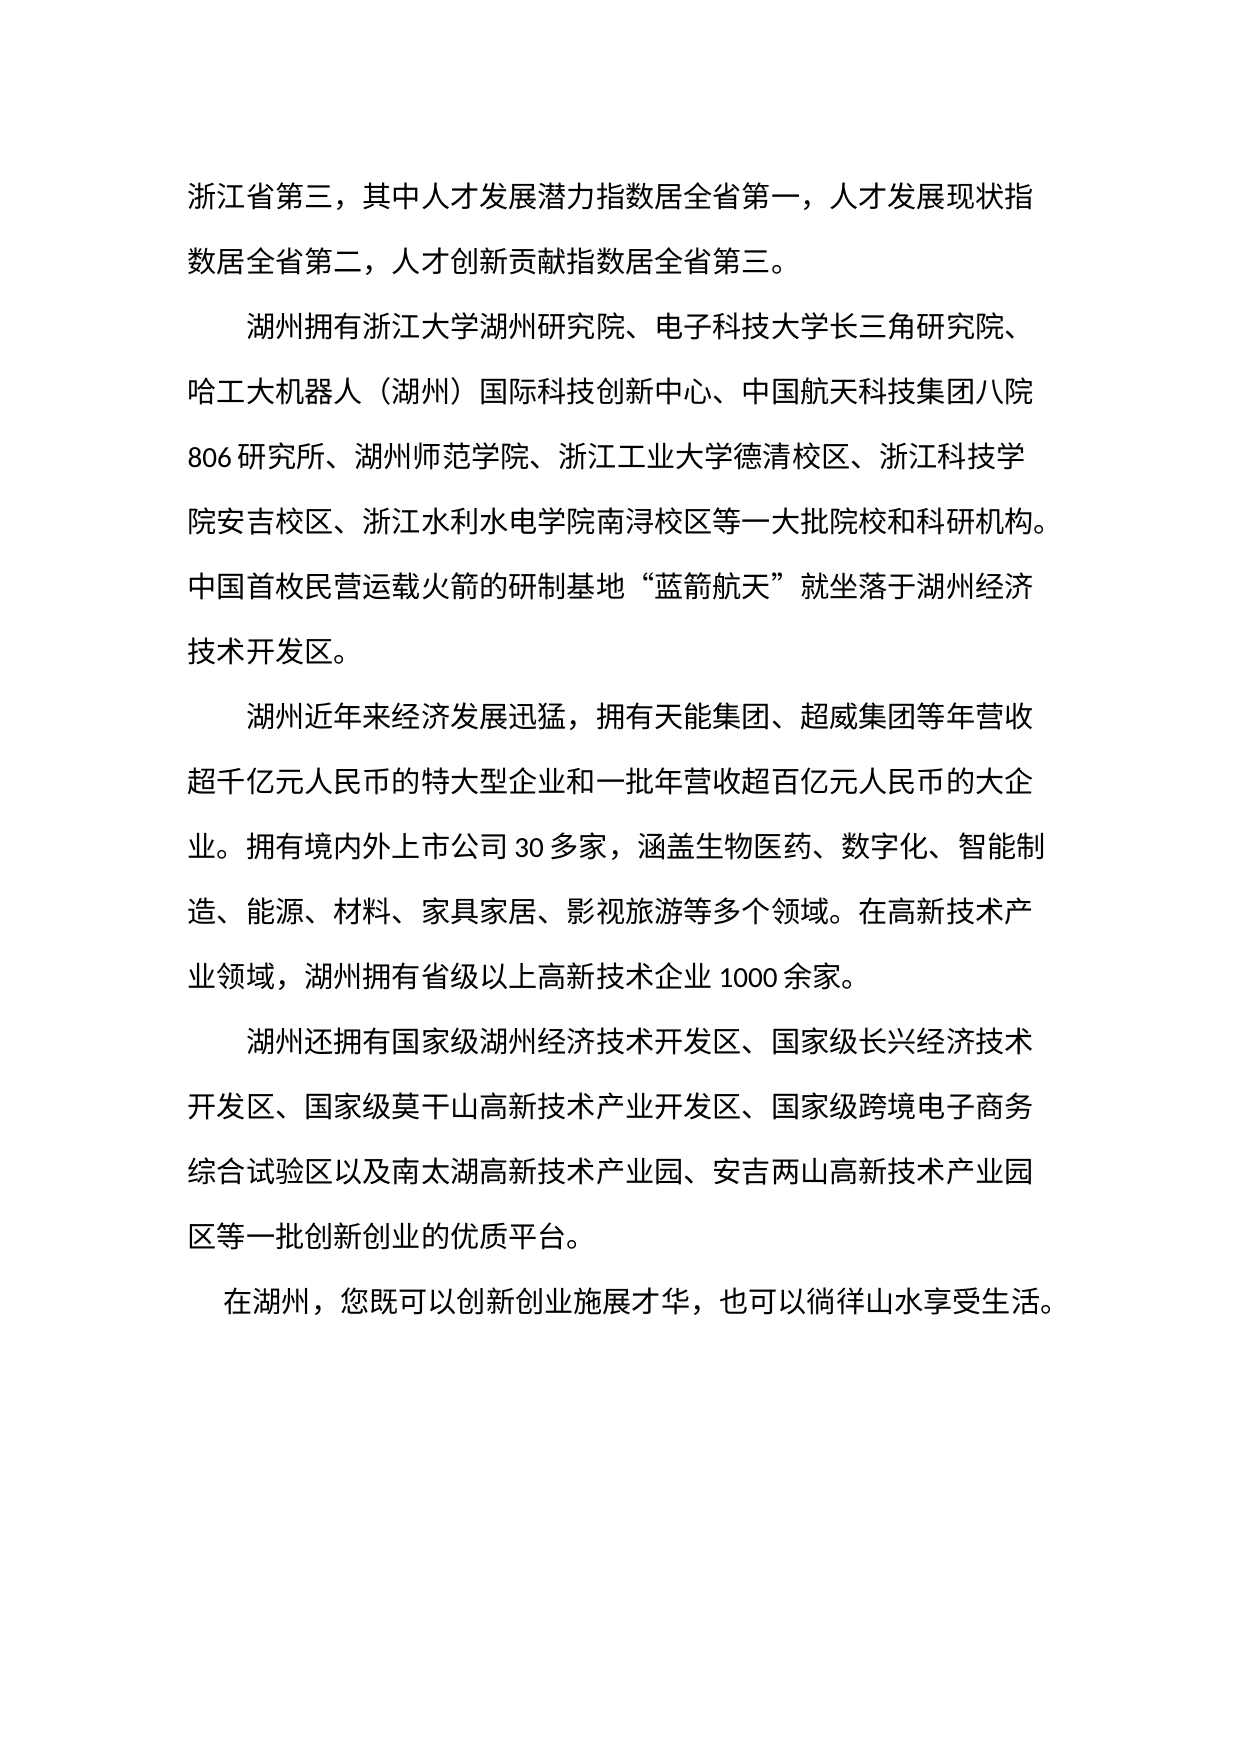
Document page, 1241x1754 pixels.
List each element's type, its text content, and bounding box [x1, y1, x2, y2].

text 湖州近年来经济发展迅猛，拥有天能集团、超威集团等年营收超千亿元人民币的特大型企业和一批年营收超百亿元人民币的大企业。拥有境内外上市公司30多家，涵盖生物医药、数字化、智能制造、能源、材料、家具家居、影视旅游等多个领域。在高新技术产业领域，湖州拥有省级以上高新技术企业1000余家。 [187, 682, 1053, 1007]
text 在湖州，您既可以创新创业施展才华，也可以徜徉山水享受生活。 [187, 1267, 1053, 1332]
text 湖州拥有浙江大学湖州研究院、电子科技大学长三角研究院、哈工大机器人（湖州）国际科技创新中心、中国航天科技集团八院806研究所、湖州师范学院、浙江工业大学德清校区、浙江科技学院安吉校区、浙江水利水电学院南浔校区等一大批院校和科研机构。中国首枚民营运载火箭的研制基地“蓝箭航天”就坐落于湖州经济技术开发区。 [187, 292, 1053, 682]
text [187, 162, 1053, 292]
text 湖州还拥有国家级湖州经济技术开发区、国家级长兴经济技术开发区、国家级莫干山高新技术产业开发区、国家级跨境电子商务综合试验区以及南太湖高新技术产业园、安吉两山高新技术产业园区等一批创新创业的优质平台。 [187, 1007, 1053, 1267]
